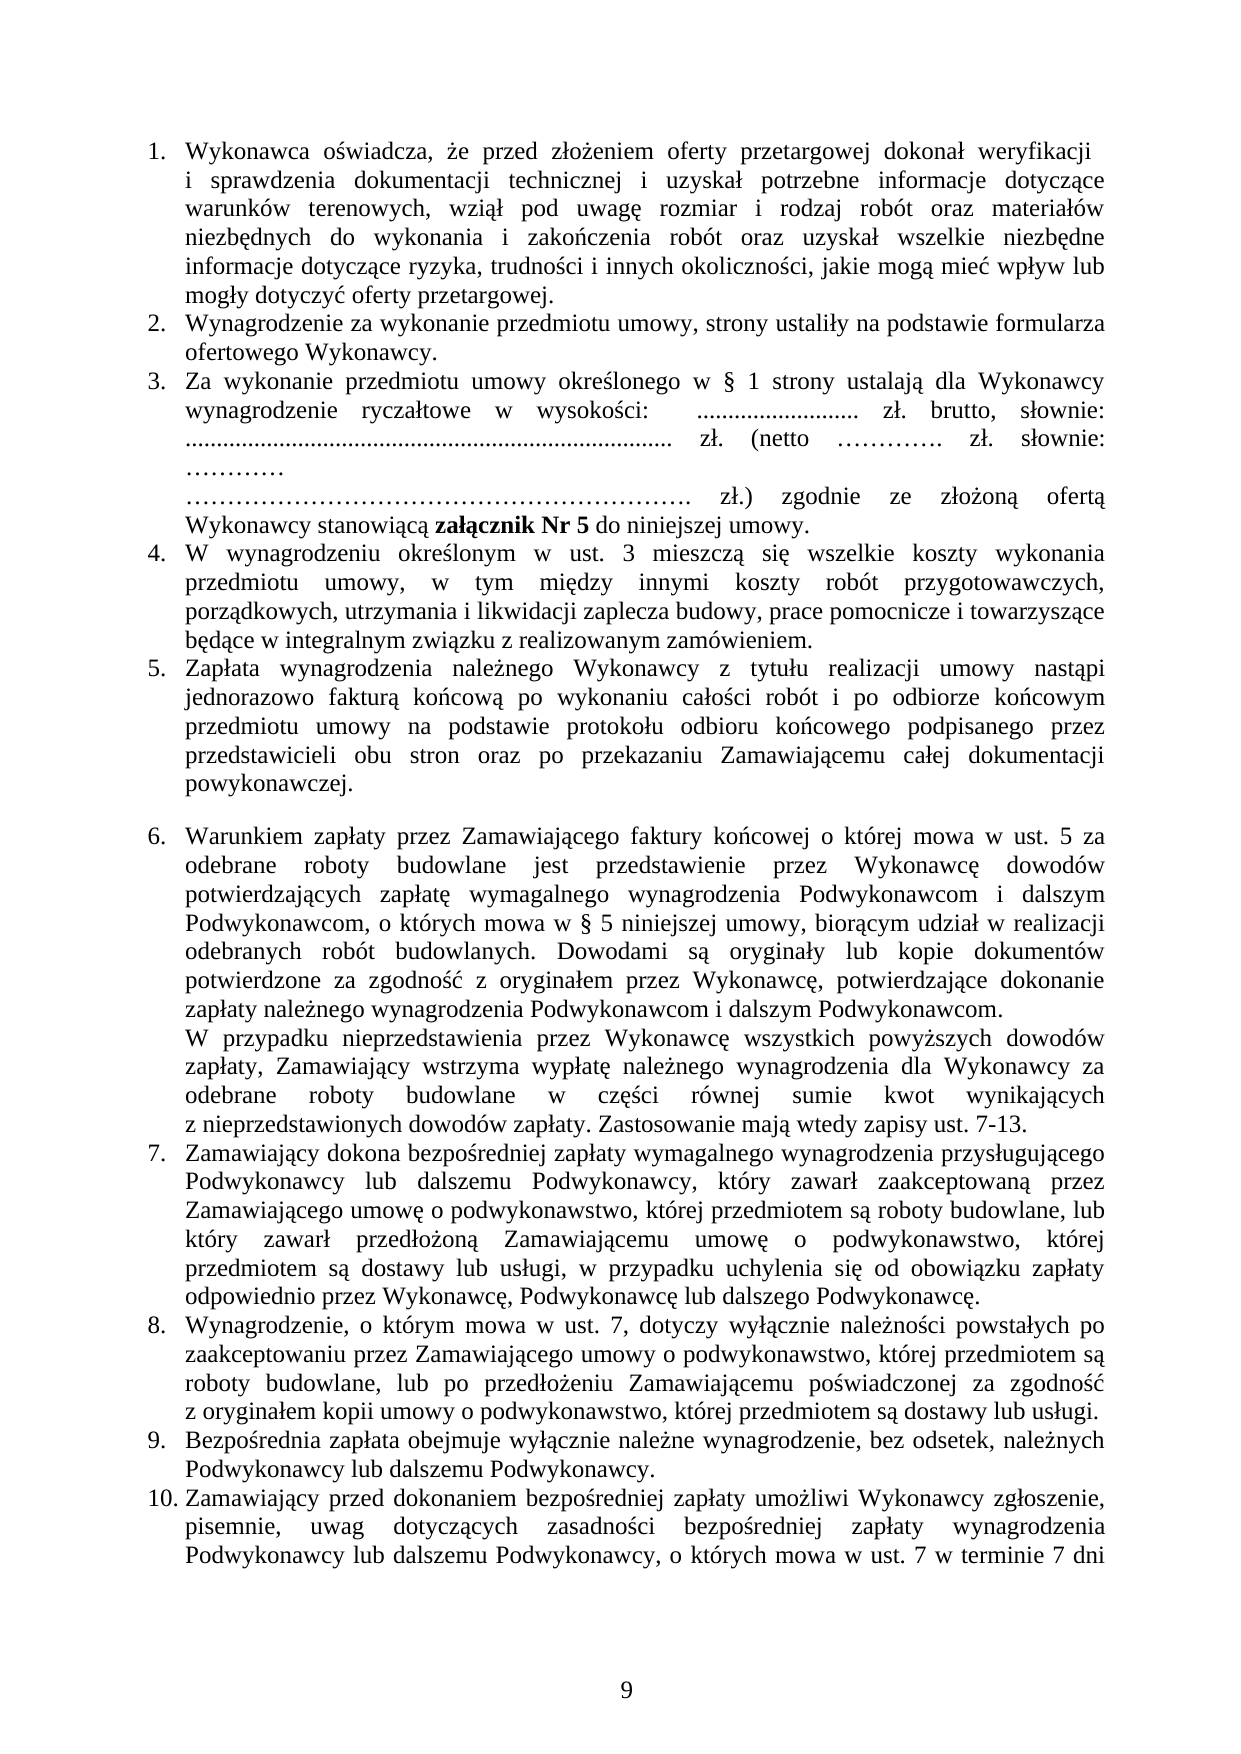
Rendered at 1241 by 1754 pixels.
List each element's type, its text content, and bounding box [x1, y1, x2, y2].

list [147, 1483, 1106, 1569]
text W przypadku nieprzedstawienia przez Wykonawcę wszystkich powyższych dowodów zapłaty, Zamawiający wstrzyma wypłatę należnego wynagrodzenia dla Wykonawcy za odebrane roboty budowlane w części równej sumie kwot wynikających z nieprzedstawionych dowodów zapłaty. Zastosowanie mają wtedy zapisy ust. 7-13. [185, 1023, 1106, 1138]
list Zapłata wynagrodzenia należnego Wykonawcy z tytułu realizacji umowy nastąpi jednorazowo fakturą końcową po wykonaniu całości robót i po odbiorze końcowym przedmiotu umowy na podstawie protokołu odbioru końcowego podpisanego przez przedstawicieli obu stron oraz po przekazaniu Zamawiającemu całej dokumentacji powykonawczej. [147, 653, 1106, 797]
list Wykonawca oświadcza, że przed złożeniem oferty przetargowej dokonał weryfikacji i sprawdzenia dokumentacji technicznej i uzyskał potrzebne informacje dotyczące warunków terenowych, wziął pod uwagę rozmiar i rodzaj robót oraz materiałów niezbędnych do wykonania i zakończenia robót oraz uzyskał wszelkie niezbędne informacje dotyczące ryzyka, trudności i innych okoliczności, jakie mogą mieć wpływ lub mogły dotyczyć oferty przetargowej. [147, 136, 1106, 308]
list Za wykonanie przedmiotu umowy określonego w § 1 strony ustalają dla Wykonawcy wynagrodzenie ryczałtowe w wysokości: .......................... zł. brutto, słownie: .............................................................................. zł. (netto …………. zł. słownie: ………… [147, 366, 1106, 481]
text ……………………………………………………. zł.) zgodnie ze złożoną ofertą Wykonawcy stanowiącą załącznik Nr 5 do niniejszej umowy. [185, 481, 1106, 538]
list Zamawiający dokona bezpośredniej zapłaty wymagalnego wynagrodzenia przysługującego Podwykonawcy lub dalszemu Podwykonawcy, który zawarł zaakceptowaną przez Zamawiającego umowę o podwykonawstwo, której przedmiotem są roboty budowlane, lub który zawarł przedłożoną Zamawiającemu umowę o podwykonawstwo, której przedmiotem są dostawy lub usługi, w przypadku uchylenia się od obowiązku zapłaty odpowiednio przez Wykonawcę, Podwykonawcę lub dalszego Podwykonawcę. [147, 1138, 1106, 1310]
list Wynagrodzenie za wykonanie przedmiotu umowy, strony ustaliły na podstawie formularza ofertowego Wykonawcy. [147, 308, 1106, 366]
list Wynagrodzenie, o którym mowa w ust. 7, dotyczy wyłącznie należności powstałych po zaakceptowaniu przez Zamawiającego umowy o podwykonawstwo, której przedmiotem są roboty budowlane, lub po przedłożeniu Zamawiającemu poświadczonej za zgodność z oryginałem kopii umowy o podwykonawstwo, której przedmiotem są dostawy lub usługi. [147, 1310, 1106, 1425]
list W wynagrodzeniu określonym w ust. 3 mieszczą się wszelkie koszty wykonania przedmiotu umowy, w tym między innymi koszty robót przygotowawczych, porządkowych, utrzymania i likwidacji zaplecza budowy, prace pomocnicze i towarzyszące będące w integralnym związku z realizowanym zamówieniem. [147, 538, 1106, 653]
list Warunkiem zapłaty przez Zamawiającego faktury końcowej o której mowa w ust. 5 za odebrane roboty budowlane jest przedstawienie przez Wykonawcę dowodów potwierdzających zapłatę wymagalnego wynagrodzenia Podwykonawcom i dalszym Podwykonawcom, o których mowa w § 5 niniejszej umowy, biorącym udział w realizacji odebranych robót budowlanych. Dowodami są oryginały lub kopie dokumentów potwierdzone za zgodność z oryginałem przez Wykonawcę, potwierdzające dokonanie zapłaty należnego wynagrodzenia Podwykonawcom i dalszym Podwykonawcom. [147, 821, 1106, 1023]
list Bezpośrednia zapłata obejmuje wyłącznie należne wynagrodzenie, bez odsetek, należnych Podwykonawcy lub dalszemu Podwykonawcy. [147, 1425, 1106, 1483]
